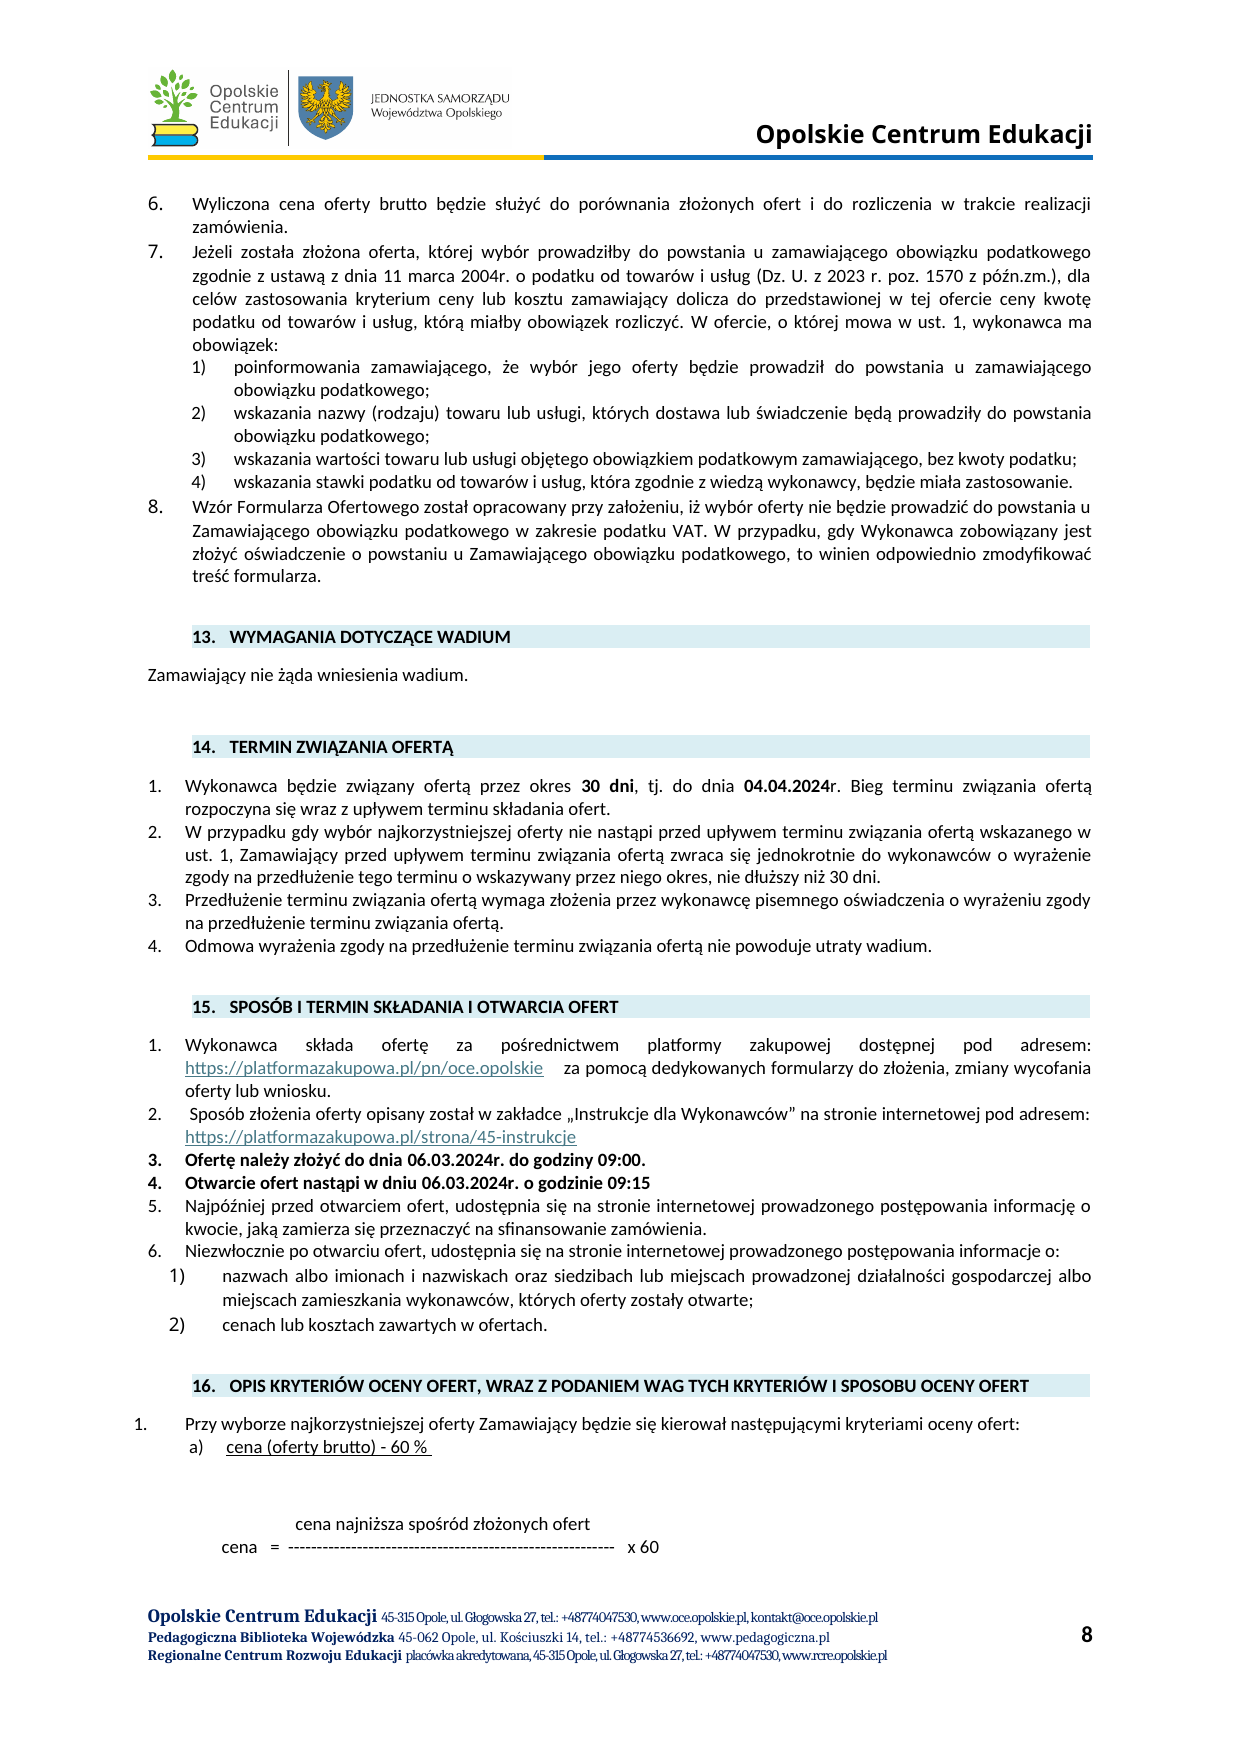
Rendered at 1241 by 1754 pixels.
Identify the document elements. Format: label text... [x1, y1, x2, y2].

text 1) poinformowania zamawiającego, że wybór jego oferty będzie prowadził do powstania u zamawiającego obowiązku podatkowego; [191, 356, 1093, 402]
list WYMAGANIA DOTYCZĄCE WADIUM [192, 625, 1090, 648]
list Ofertę należy złożyć do dnia 06.03.2024r. do godziny 09:00. [148, 1148, 1093, 1171]
list W przypadku gdy wybór najkorzystniejszej oferty nie nastąpi przed upływem terminu związania ofertą wskazanego w ust. 1, Zamawiający przed upływem terminu związania ofertą zwraca się jednokrotnie do wykonawców o wyrażenie zgody na przedłużenie tego terminu o wskazywany przez niego okres, nie dłuższy niż 30 dni. [148, 820, 1093, 888]
list Sposób złożenia oferty opisany został w zakładce „Instrukcje dla Wykonawców” na stronie internetowej pod adresem: https://platformazakupowa.pl/strona/45-instrukcje [148, 1102, 1093, 1148]
list cenach lub kosztach zawartych w ofertach. [185, 1311, 1093, 1336]
text 3) wskazania wartości towaru lub usługi objętego obowiązkiem podatkowym zamawiającego, bez kwoty podatku; [191, 447, 1093, 470]
list Najpóźniej przed otwarciem ofert, udostępnia się na stronie internetowej prowadzonego postępowania informację o kwocie, jaką zamierza się przeznaczyć na sfinansowanie zamówienia. [148, 1194, 1093, 1239]
list TERMIN ZWIĄZANIA OFERTĄ [192, 735, 1090, 758]
text 4) wskazania stawki podatku od towarów i usług, która zgodnie z wiedzą wykonawcy, będzie miała zastosowanie. [191, 470, 1093, 493]
list Wzór Formularza Ofertowego został opracowany przy założeniu, iż wybór oferty nie będzie prowadzić do powstania u Zamawiającego obowiązku podatkowego w zakresie podatku VAT. W przypadku, gdy Wykonawca zobowiązany jest złożyć oświadczenie o powstaniu u Zamawiającego obowiązku podatkowego, to winien odpowiednio zmodyfikować treść formularza. [148, 493, 1093, 587]
list Wykonawca będzie związany ofertą przez okres 30 dni, tj. do dnia 04.04.2024r. Bieg terminu związania ofertą rozpoczyna się wraz z upływem terminu składania ofert. [148, 774, 1093, 820]
list SPOSÓB I TERMIN SKŁADANIA I OTWARCIA OFERT [192, 995, 1090, 1018]
text Zamawiający nie żąda wniesienia wadium. [148, 663, 1093, 686]
text cena najniższa spośród złożonych ofert [221, 1512, 1093, 1535]
list Otwarcie ofert nastąpi w dniu 06.03.2024r. o godzinie 09:15 [148, 1171, 1093, 1194]
list cena (oferty brutto) - 60 % [189, 1435, 1093, 1458]
list Niezwłocznie po otwarciu ofert, udostępnia się na stronie internetowej prowadzonego postępowania informacje o: [148, 1239, 1093, 1262]
text cena = --------------------------------------------------------- x 60 [148, 1535, 1093, 1558]
list Przedłużenie terminu związania ofertą wymaga złożenia przez wykonawcę pisemnego oświadczenia o wyrażeniu zgody na przedłużenie terminu związania ofertą. [148, 888, 1093, 934]
list Odmowa wyrażenia zgody na przedłużenie terminu związania ofertą nie powoduje utraty wadium. [148, 934, 1093, 957]
list Wyliczona cena oferty brutto będzie służyć do porównania złożonych ofert i do rozliczenia w trakcie realizacji zamówienia. [148, 190, 1093, 238]
text 2) wskazania nazwy (rodzaju) towaru lub usługi, których dostawa lub świadczenie będą prowadziły do powstania obowiązku podatkowego; [191, 402, 1093, 447]
list Przy wyborze najkorzystniejszej oferty Zamawiający będzie się kierował następującymi kryteriami oceny ofert: [148, 1412, 1093, 1435]
list Jeżeli została złożona oferta, której wybór prowadziłby do powstania u zamawiającego obowiązku podatkowego zgodnie z ustawą z dnia 11 marca 2004r. o podatku od towarów i usług (Dz. U. z 2023 r. poz. 1570 z późn.zm.), dla celów zastosowania kryterium ceny lub kosztu zamawiający dolicza do przedstawionej w tej ofercie ceny kwotę podatku od towarów i usług, którą miałby obowiązek rozliczyć. W ofercie, o której mowa w ust. 1, wykonawca ma obowiązek: [148, 238, 1093, 356]
list Wykonawca składa ofertę za pośrednictwem platformy zakupowej dostępnej pod adresem: https://platformazakupowa.pl/pn/oce.opolskie za pomocą dedykowanych formularzy do złożenia, zmiany wycofania oferty lub wniosku. [148, 1033, 1093, 1102]
list OPIS KRYTERIÓW OCENY OFERT, WRAZ Z PODANIEM WAG TYCH KRYTERIÓW I SPOSOBU OCENY OFERT [192, 1374, 1090, 1397]
list nazwach albo imionach i nazwiskach oraz siedzibach lub miejscach prowadzonej działalności gospodarczej albo miejscach zamieszkania wykonawców, których oferty zostały otwarte; [185, 1262, 1093, 1311]
